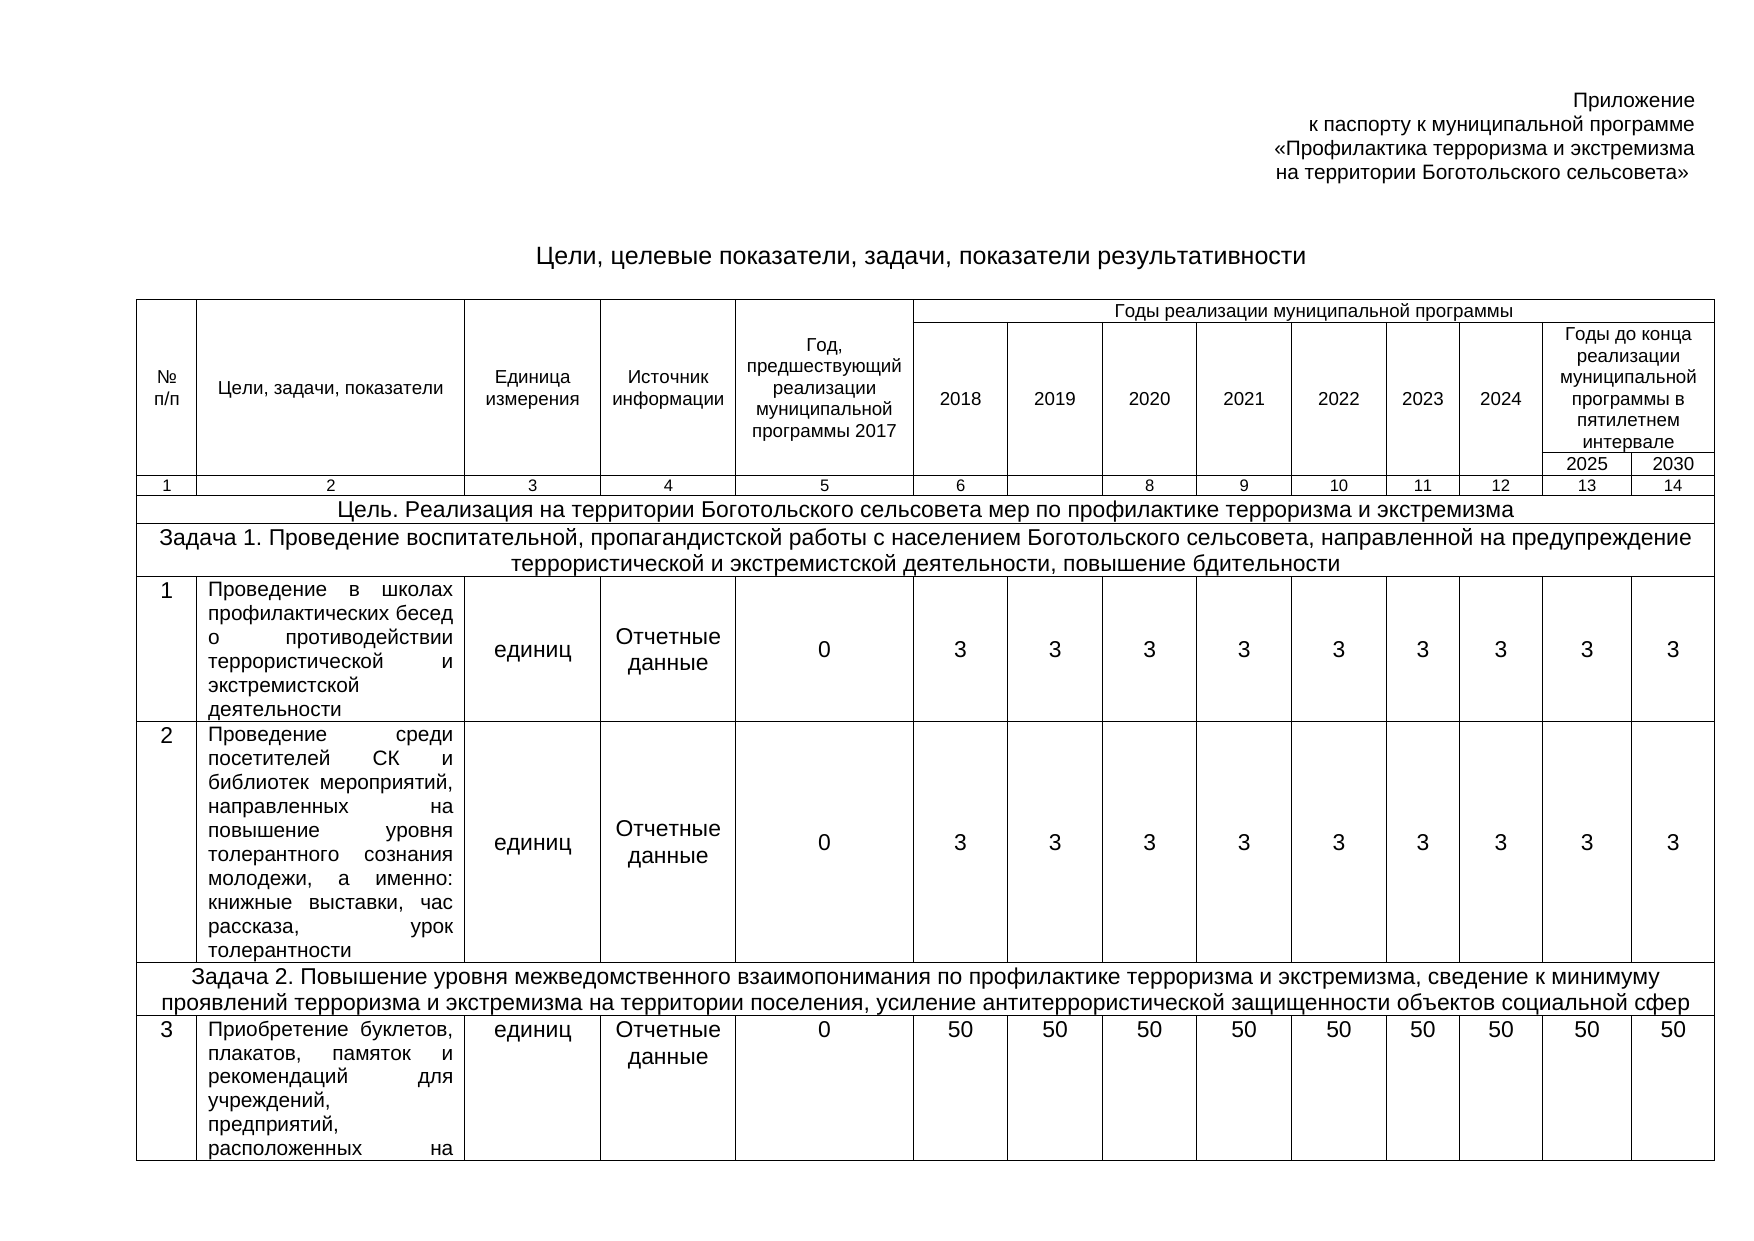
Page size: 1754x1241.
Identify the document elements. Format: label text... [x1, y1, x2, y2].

table_cell 2024 [1460, 323, 1542, 475]
table_cell 0 [736, 722, 913, 962]
table_cell 3 [914, 722, 1007, 962]
table_cell 3 [1008, 722, 1102, 962]
text Цели, целевые показатели, задачи, показатели результативности [148, 241, 1695, 270]
table_cell 50 [1460, 1016, 1542, 1160]
table_cell Годы до конца реализации муниципальной программы в пятилетнем интервале [1543, 323, 1714, 452]
table_cell 1 [137, 476, 196, 495]
table_cell 2020 [1103, 323, 1196, 475]
table_cell 3 [1387, 722, 1459, 962]
table_cell 3 [914, 577, 1007, 721]
table_cell Цель. Реализация на территории Боготольского сельсовета мер по профилактике терроризма и экстремизма [137, 496, 1714, 522]
table_cell 50 [1543, 1016, 1631, 1160]
table_cell 9 [1197, 476, 1291, 495]
table_cell единиц [465, 577, 600, 721]
table_cell 3 [1460, 577, 1542, 721]
table_cell 2019 [1008, 323, 1102, 475]
table_cell 3 [1632, 722, 1714, 962]
table_cell 3 [1543, 722, 1631, 962]
table_cell 0 [736, 1016, 913, 1160]
table_cell 5 [736, 476, 913, 495]
table_cell Отчетные данные [601, 1016, 735, 1160]
text Приложение [148, 88, 1695, 112]
text к паспорту к муниципальной программе [148, 112, 1695, 136]
table_cell 3 [1632, 577, 1714, 721]
table_cell 8 [1103, 476, 1196, 495]
table_header № п/п [137, 300, 196, 475]
table_cell 50 [1103, 1016, 1196, 1160]
table_cell Задача 1. Проведение воспитательной, пропагандистской работы с населением Боготольского сельсовета, направленной на предупреждение террористической и экстремистской деятельности, повышение бдительности [137, 524, 1714, 576]
table_cell 4 [601, 476, 735, 495]
text «Профилактика терроризма и экстремизма [148, 136, 1695, 160]
text на территории Боготольского сельсовета» [148, 160, 1695, 184]
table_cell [197, 1016, 464, 1160]
table_cell 3 [1008, 577, 1102, 721]
table_cell 3 [1197, 722, 1291, 962]
table_cell 50 [914, 1016, 1007, 1160]
table_cell 3 [1292, 577, 1386, 721]
table_cell 3 [1103, 577, 1196, 721]
table_cell 3 [137, 1016, 196, 1160]
table_cell 3 [1292, 722, 1386, 962]
table_cell 3 [1387, 577, 1459, 721]
table_cell единиц [465, 722, 600, 962]
table_header Годы реализации муниципальной программы [914, 300, 1714, 322]
table_header Источник информации [601, 300, 735, 475]
table_cell 2022 [1292, 323, 1386, 475]
table_cell 2 [197, 476, 464, 495]
table_cell 50 [1632, 1016, 1714, 1160]
table_cell 2 [137, 722, 196, 962]
table_header Год, предшествующий реализации муниципальной программы 2017 [736, 300, 913, 475]
table_cell Отчетные данные [601, 722, 735, 962]
table_cell единиц [465, 1016, 600, 1160]
table_cell 50 [1197, 1016, 1291, 1160]
table_cell 11 [1387, 476, 1459, 495]
table_cell 12 [1460, 476, 1542, 495]
table_cell 50 [1292, 1016, 1386, 1160]
table_cell 50 [1387, 1016, 1459, 1160]
table_cell Отчетные данные [601, 577, 735, 721]
table_cell 10 [1292, 476, 1386, 495]
table_cell 13 [1543, 476, 1631, 495]
table_header Цели, задачи, показатели [197, 300, 464, 475]
table_cell 2030 [1632, 453, 1714, 475]
table_cell 2021 [1197, 323, 1291, 475]
table_cell 2018 [914, 323, 1007, 475]
table_header Единица измерения [465, 300, 600, 475]
table_cell [1008, 476, 1102, 495]
table_cell 3 [1103, 722, 1196, 962]
table_cell 3 [1197, 577, 1291, 721]
table_cell Проведение среди посетителей СК и библиотек мероприятий, направленных на повышение уровня толерантного сознания молодежи, а именно: книжные выставки, час рассказа, урок толерантности [197, 722, 464, 962]
table_cell 1 [137, 577, 196, 721]
table_cell 0 [736, 577, 913, 721]
table_cell 3 [1460, 722, 1542, 962]
table_cell 3 [1543, 577, 1631, 721]
table_cell 50 [1008, 1016, 1102, 1160]
table_cell Проведение в школах профилактических бесед о противодействии террористической и экстремистской деятельности [197, 577, 464, 721]
table_cell 14 [1632, 476, 1714, 495]
table_cell Задача 2. Повышение уровня межведомственного взаимопонимания по профилактике терроризма и экстремизма, сведение к минимуму проявлений терроризма и экстремизма на территории поселения, усиление антитеррористической защищенности объектов социальной сфер [137, 963, 1714, 1015]
table_cell 2023 [1387, 323, 1459, 475]
table_cell 3 [465, 476, 600, 495]
table_cell 2025 [1543, 453, 1631, 475]
table_cell 6 [914, 476, 1007, 495]
